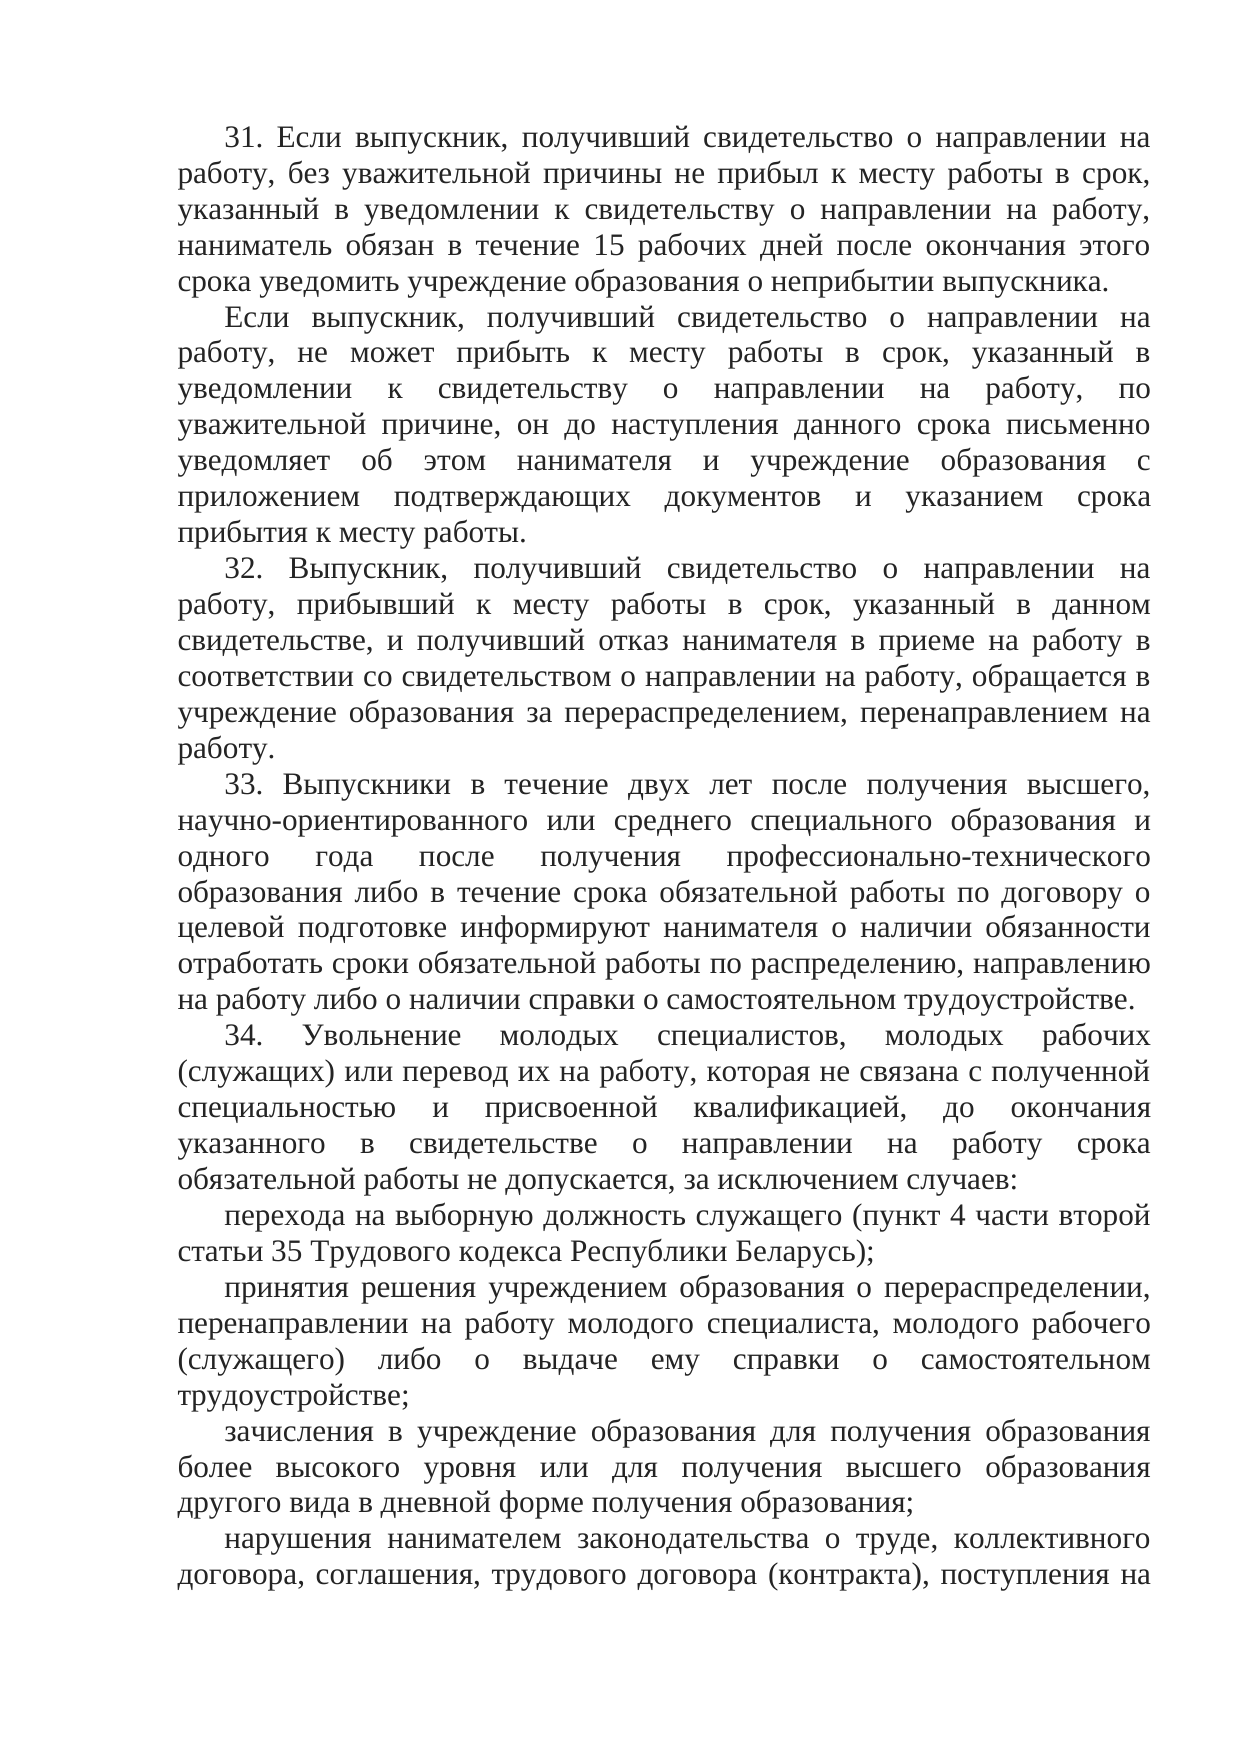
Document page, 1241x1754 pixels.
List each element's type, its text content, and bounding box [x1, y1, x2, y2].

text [177, 1520, 1152, 1592]
text 31. Если выпускник, получивший свидетельство о направлении на работу, без уважительной причины не прибыл к месту работы в срок, указанный в уведомлении к свидетельству о направлении на работу, наниматель обязан в течение 15 рабочих дней после окончания этого срока уведомить учреждение образования о неприбытии выпускника. [177, 118, 1152, 298]
text 32. Выпускник, получивший свидетельство о направлении на работу, прибывший к месту работы в срок, указанный в данном свидетельстве, и получивший отказ нанимателя в приеме на работу в соответствии со свидетельством о направлении на работу, обращается в учреждение образования за перераспределением, перенаправлением на работу. [177, 549, 1152, 765]
text принятия решения учреждением образования о перераспределении, перенаправлении на работу молодого специалиста, молодого рабочего (служащего) либо о выдаче ему справки о самостоятельном трудоустройстве; [177, 1268, 1152, 1412]
text 34. Увольнение молодых специалистов, молодых рабочих (служащих) или перевод их на работу, которая не связана с полученной специальностью и присвоенной квалификацией, до окончания указанного в свидетельстве о направлении на работу срока обязательной работы не допускается, за исключением случаев: [177, 1017, 1152, 1196]
text Если выпускник, получивший свидетельство о направлении на работу, не может прибыть к месту работы в срок, указанный в уведомлении к свидетельству о направлении на работу, по уважительной причине, он до наступления данного срока письменно уведомляет об этом нанимателя и учреждение образования с приложением подтверждающих документов и указанием срока прибытия к месту работы. [177, 298, 1152, 549]
text перехода на выборную должность служащего (пункт 4 части второй статьи 35 Трудового кодекса Республики Беларусь); [177, 1196, 1152, 1268]
text 33. Выпускники в течение двух лет после получения высшего, научно-ориентированного или среднего специального образования и одного года после получения профессионально-технического образования либо в течение срока обязательной работы по договору о целевой подготовке информируют нанимателя о наличии обязанности отработать сроки обязательной работы по распределению, направлению на работу либо о наличии справки о самостоятельном трудоустройстве. [177, 765, 1152, 1017]
text зачисления в учреждение образования для получения образования более высокого уровня или для получения высшего образования другого вида в дневной форме получения образования; [177, 1412, 1152, 1520]
